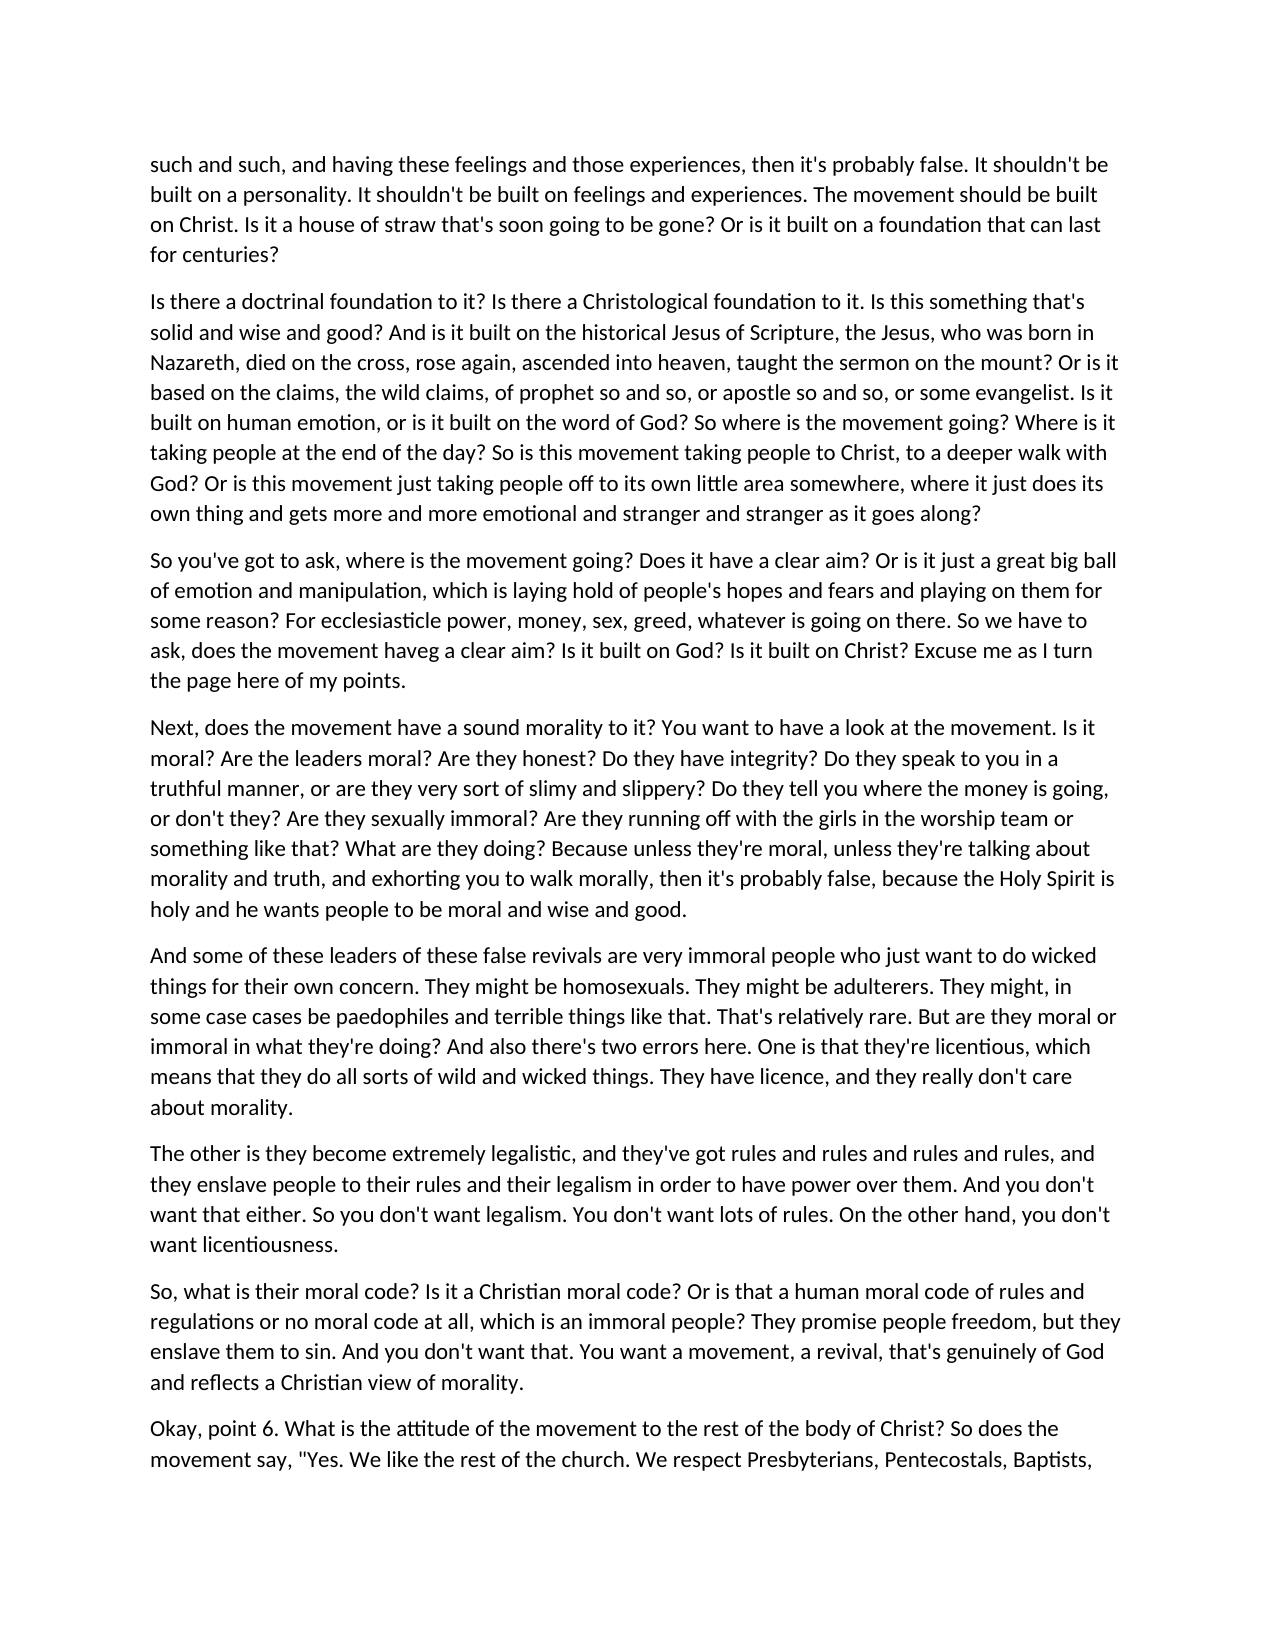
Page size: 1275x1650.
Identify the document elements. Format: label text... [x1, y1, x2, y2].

text Is there a doctrinal foundation to it? Is there a Christological foundation to it. Is this something that's solid and wise and good? And is it built on the historical Jesus of Scripture, the Jesus, who was born in Nazareth, died on the cross, rose again, ascended into heaven, taught the sermon on the mount? Or is it based on the claims, the wild claims, of prophet so and so, or apostle so and so, or some evangelist. Is it built on human emotion, or is it built on the word of God? So where is the movement going? Where is it taking people at the end of the day? So is this movement taking people to Christ, to a deeper walk with God? Or is this movement just taking people off to its own little area somewhere, where it just does its own thing and gets more and more emotional and stranger and stranger as it goes along? [150, 287, 1125, 527]
text Next, does the movement have a sound morality to it? You want to have a look at the movement. Is it moral? Are the leaders moral? Are they honest? Do they have integrity? Do they speak to you in a truthful manner, or are they very sort of slimy and slippery? Do they tell you where the money is going, or don't they? Are they sexually immoral? Are they running off with the girls in the worship team or something like that? What are they doing? Because unless they're moral, unless they're talking about morality and truth, and exhorting you to walk morally, then it's probably false, because the Holy Spirit is holy and he wants people to be moral and wise and good. [150, 713, 1125, 923]
text So, what is their moral code? Is it a Christian moral code? Or is that a human moral code of rules and regulations or no moral code at all, which is an immoral people? They promise people freedom, but they enslave them to sin. And you don't want that. You want a movement, a revival, that's genuinely of God and reflects a Christian view of morality. [150, 1277, 1125, 1396]
text And some of these leaders of these false revivals are very immoral people who just want to do wicked things for their own concern. They might be homosexuals. They might be adulterers. They might, in some case cases be paedophiles and terrible things like that. That's relatively rare. But are they moral or immoral in what they're doing? And also there's two errors here. One is that they're licentious, which means that they do all sorts of wild and wicked things. They have licence, and they really don't care about morality. [150, 942, 1125, 1121]
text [150, 150, 1125, 269]
text So you've got to ask, where is the movement going? Does it have a clear aim? Or is it just a great big ball of emotion and manipulation, which is laying hold of people's hopes and fears and playing on them for some reason? For ecclesiasticle power, money, sex, greed, whatever is going on there. So we have to ask, does the movement haveg a clear aim? Is it built on God? Is it built on Christ? Excuse me as I turn the page here of my points. [150, 546, 1125, 695]
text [150, 1414, 1125, 1473]
text The other is they become extremely legalistic, and they've got rules and rules and rules and rules, and they enslave people to their rules and their legalism in order to have power over them. And you don't want that either. So you don't want legalism. You don't want lots of rules. On the other hand, you don't want licentiousness. [150, 1139, 1125, 1258]
